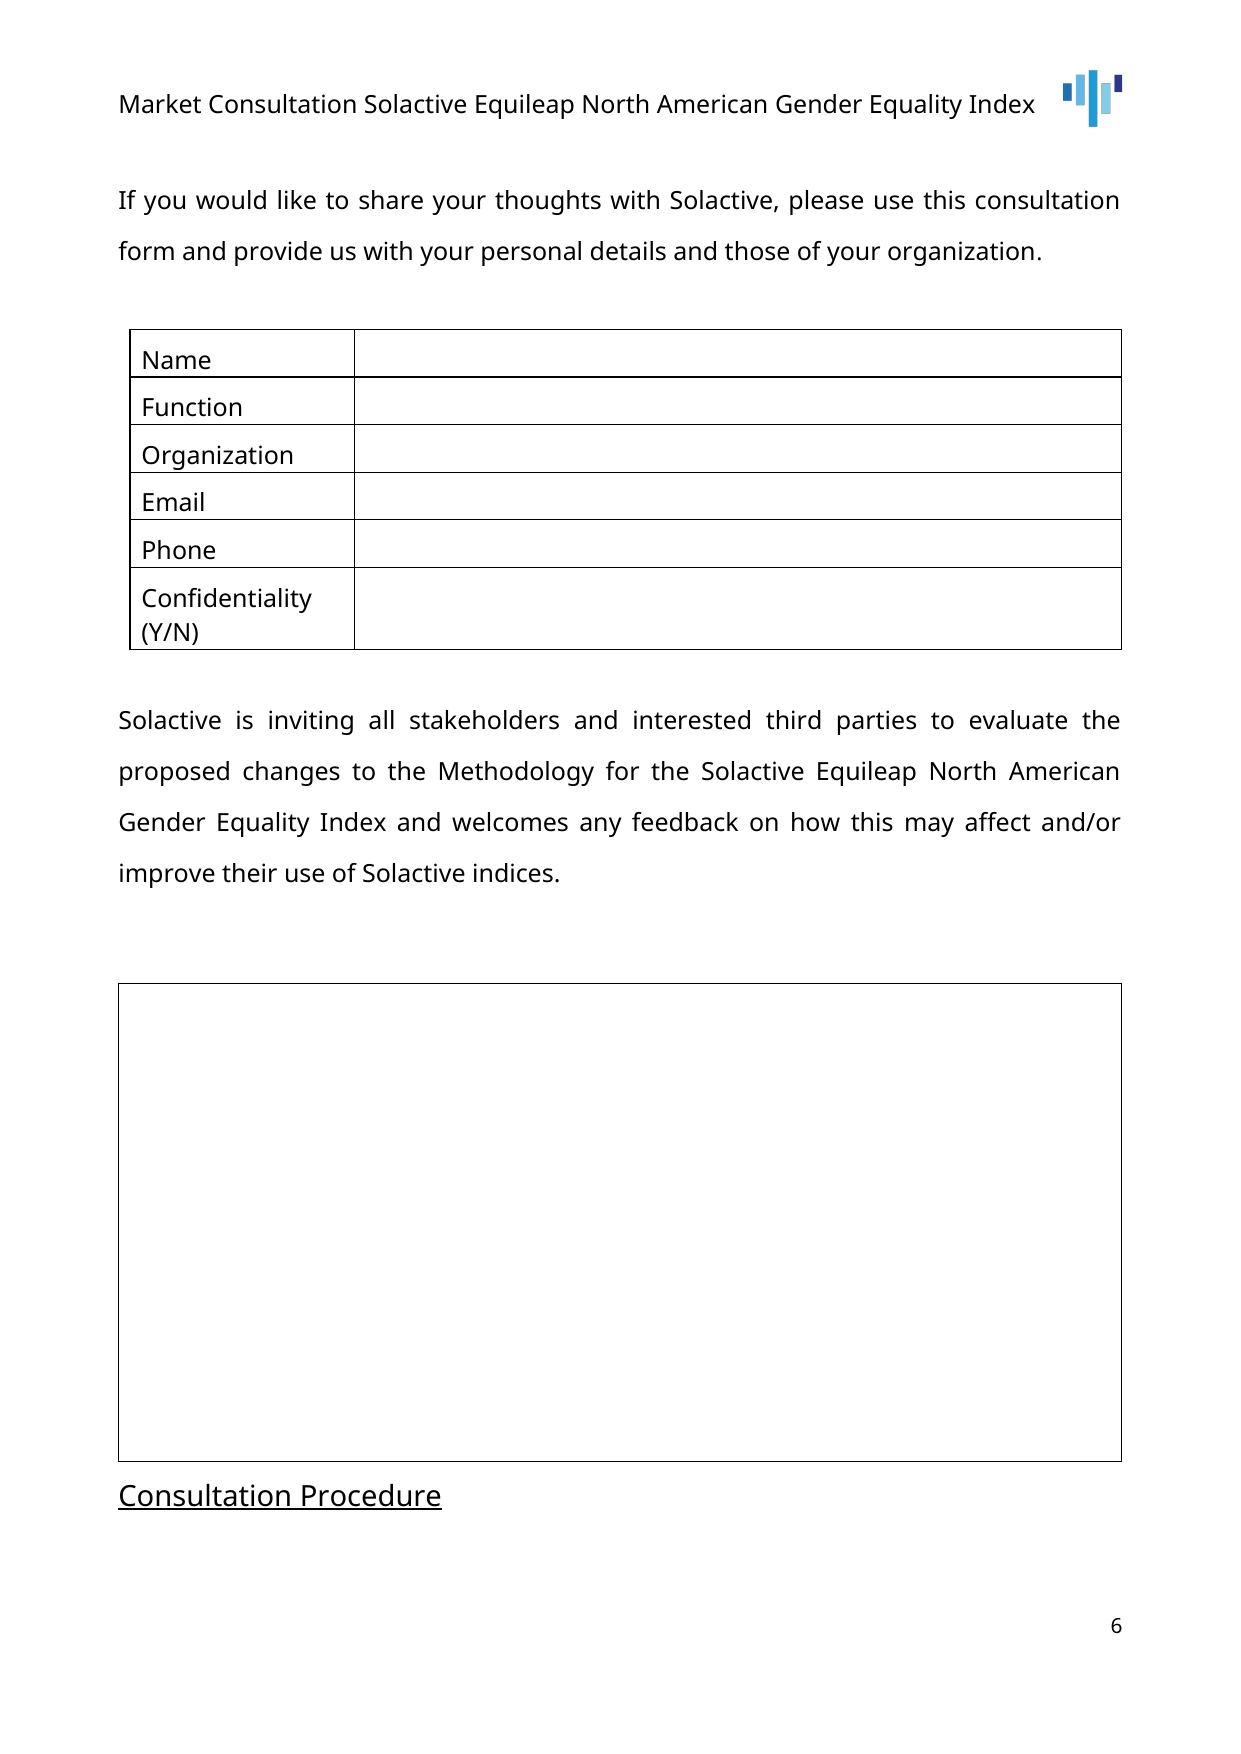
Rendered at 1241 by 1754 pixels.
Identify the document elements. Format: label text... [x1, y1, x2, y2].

table_header [119, 984, 1121, 1461]
table_cell Confidentiality (Y/N) [131, 568, 354, 648]
text If you would like to share your thoughts with Solactive, please use this consultation form and provide us with your personal details and those of your organization. [118, 183, 1122, 268]
table_header [355, 330, 1121, 376]
text Consultation Procedure [118, 1475, 1122, 1514]
table_cell Organization [131, 425, 354, 472]
table_cell Phone [131, 520, 354, 567]
picture [1063, 70, 1123, 127]
text Solactive is inviting all stakeholders and interested third parties to evaluate the proposed changes to the Methodology for the Solactive Equileap North American Gender Equality Index and welcomes any feedback on how this may affect and/or improve their use of Solactive indices. [118, 702, 1122, 889]
table_cell Function [131, 378, 354, 424]
table_cell [355, 520, 1121, 567]
table_cell [355, 568, 1121, 648]
table_cell [355, 473, 1121, 519]
table_header Name [131, 330, 354, 376]
table_cell [355, 425, 1121, 472]
table_cell Email [131, 473, 354, 519]
table_cell [355, 378, 1121, 424]
